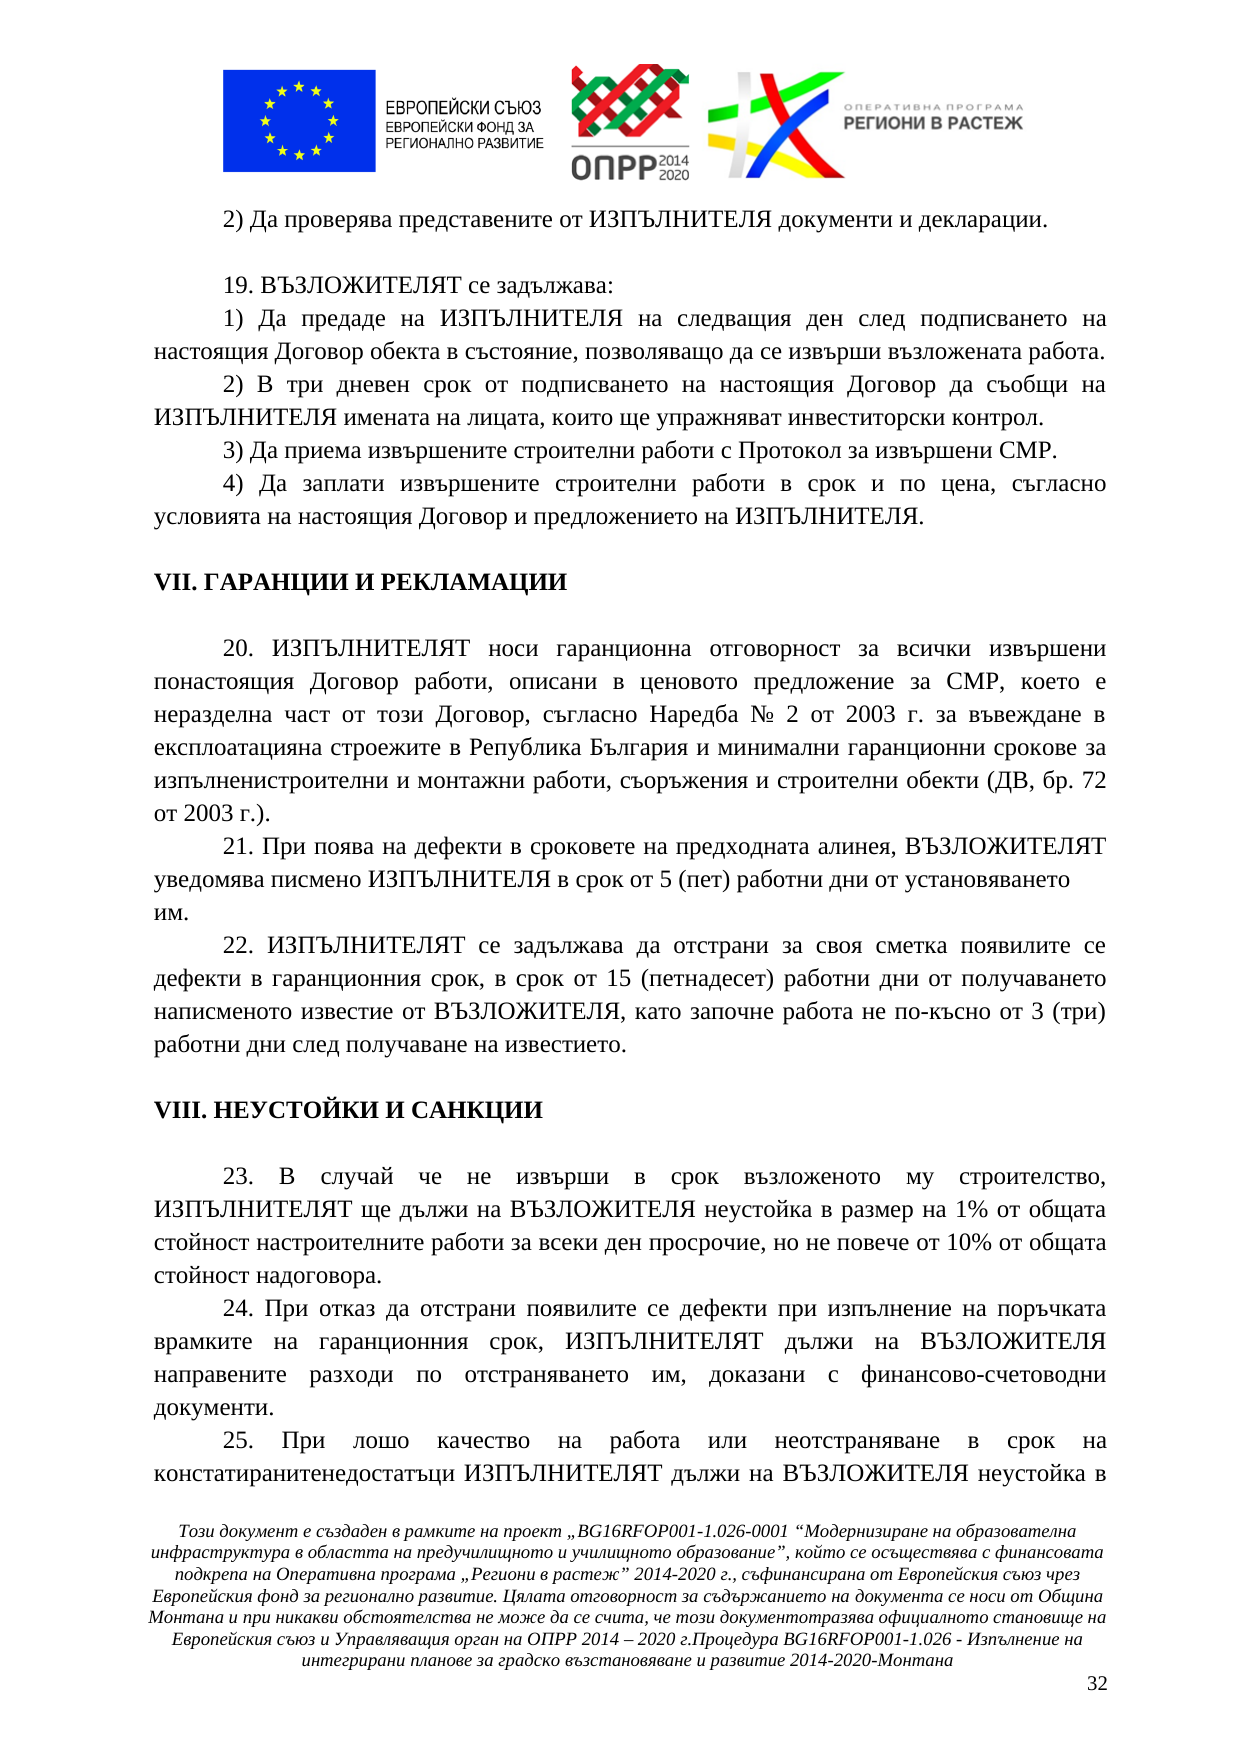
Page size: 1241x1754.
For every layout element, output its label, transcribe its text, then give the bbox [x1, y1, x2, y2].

text 1) Да предаде на ИЗПЪЛНИТЕЛЯ на следващия ден след подписването на настоящия Договор обекта в състояние, позволяващо да се извърши възложената работа. [154, 303, 1107, 364]
text 23. В случай че не извърши в срок възложеното му строителство, ИЗПЪЛНИТЕЛЯТ ще дължи на ВЪЗЛОЖИТЕЛЯ неустойка в размер на 1% от общата стойност настроителните работи за всеки ден просрочие, но не повече от 10% от общата стойност надоговора. [154, 1161, 1107, 1289]
text им. [154, 897, 1107, 926]
text VII. ГАРАНЦИИ И РЕКЛАМАЦИИ [154, 567, 1107, 596]
text 19. ВЪЗЛОЖИТЕЛЯТ се задължава: [154, 270, 1107, 298]
text 2) Да проверява представените от ИЗПЪЛНИТЕЛЯ документи и декларации. [154, 204, 1107, 233]
text 21. При поява на дефекти в сроковете на предходната алинея, ВЪЗЛОЖИТЕЛЯТ уведомява писмено ИЗПЪЛНИТЕЛЯ в срок от 5 (пет) работни дни от установяването [154, 831, 1107, 893]
text 20. ИЗПЪЛНИТЕЛЯТ носи гаранционна отговорност за всички извършени понастоящия Договор работи, описани в ценовото предложение за СМР, което е неразделна част от този Договор, съгласно Наредба № 2 от 2003 г. за въвеждане в експлоатацияна строежите в Република България и минимални гаранционни срокове за изпълненистроителни и монтажни работи, съоръжения и строителни обекти (ДВ, бр. 72 от 2003 г.). [154, 633, 1107, 827]
text 3) Да приема извършените строителни работи с Протокол за извършени СМР. [154, 435, 1107, 463]
text 2) В три дневен срок от подписването на настоящия Договор да съобщи на ИЗПЪЛНИТЕЛЯ имената на лицата, които ще упражняват инвеститорски контрол. [154, 369, 1107, 431]
text 4) Да заплати извършените строителни работи в срок и по цена, съгласно условията на настоящия Договор и предложението на ИЗПЪЛНИТЕЛЯ. [154, 468, 1107, 529]
text 22. ИЗПЪЛНИТЕЛЯТ се задължава да отстрани за своя сметка появилите се дефекти в гаранционния срок, в срок от 15 (петнадесет) работни дни от получаването написменото известие от ВЪЗЛОЖИТЕЛЯ, като започне работа не по-късно от 3 (три) работни дни след получаване на известието. [154, 930, 1107, 1058]
text VIII. НЕУСТОЙКИ И САНКЦИИ [154, 1095, 1107, 1124]
picture [208, 59, 1047, 186]
text 24. При отказ да отстрани появилите се дефекти при изпълнение на поръчката врамките на гаранционния срок, ИЗПЪЛНИТЕЛЯТ дължи на ВЪЗЛОЖИТЕЛЯ направените разходи по отстраняването им, доказани с финансово-счетоводни документи. [154, 1293, 1107, 1421]
